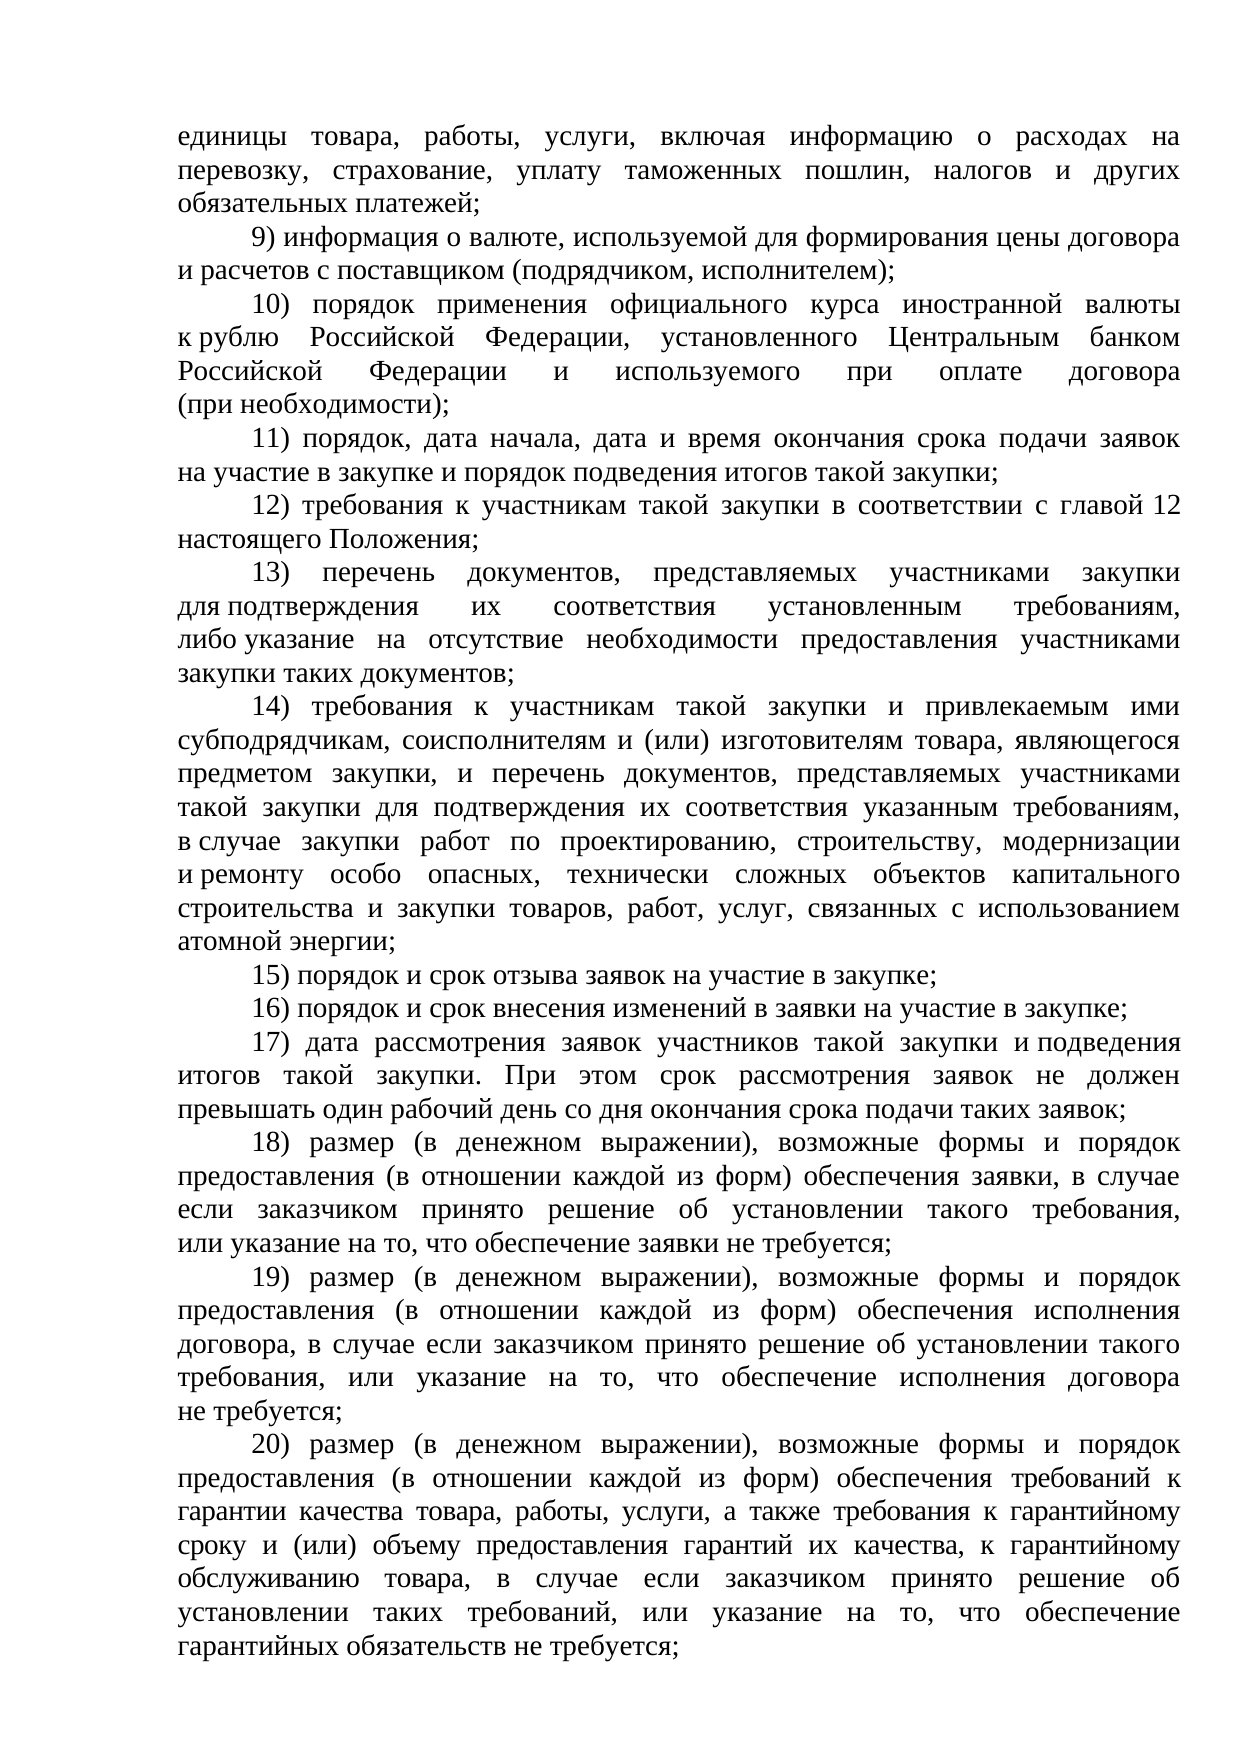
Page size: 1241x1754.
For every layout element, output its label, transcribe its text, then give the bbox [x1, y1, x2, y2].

text 19) размер (в денежном выражении), возможные формы и порядок предоставления (в отношении каждой из форм) обеспечения исполнения договора, в случае если заказчиком принято решение об установлении такого требования, или указание на то, что обеспечение исполнения договора не требуется; [177, 1259, 1181, 1426]
text 15) порядок и срок отзыва заявок на участие в закупке; [177, 957, 1181, 990]
text 14) требования к участникам такой закупки и привлекаемым ими субподрядчикам, соисполнителям и (или) изготовителям товара, являющегося предметом закупки, и перечень документов, представляемых участниками такой закупки для подтверждения их соответствия указанным требованиям, в случае закупки работ по проектированию, строительству, модернизации и ремонту особо опасных, технически сложных объектов капитального строительства и закупки товаров, работ, услуг, связанных с использованием атомной энергии; [177, 688, 1181, 957]
text 16) порядок и срок внесения изменений в заявки на участие в закупке; [177, 990, 1181, 1024]
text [177, 118, 1181, 219]
text 18) размер (в денежном выражении), возможные формы и порядок предоставления (в отношении каждой из форм) обеспечения заявки, в случае если заказчиком принято решение об установлении такого требования, или указание на то, что обеспечение заявки не требуется; [177, 1124, 1181, 1259]
text 12) требования к участникам такой закупки в соответствии с главой 12 настоящего Положения; [177, 487, 1181, 554]
text 20) размер (в денежном выражении), возможные формы и порядок предоставления (в отношении каждой из форм) обеспечения требований к гарантии качества товара, работы, услуги, а также требования к гарантийному сроку и (или) объему предоставления гарантий их качества, к гарантийному обслуживанию товара, в случае если заказчиком принято решение об установлении таких требований, или указание на то, что обеспечение гарантийных обязательств не требуется; [177, 1426, 1181, 1661]
text 10) порядок применения официального курса иностранной валюты к рублю Российской Федерации, установленного Центральным банком Российской Федерации и используемого при оплате договора (при необходимости); [177, 286, 1181, 420]
text 11) порядок, дата начала, дата и время окончания срока подачи заявок на участие в закупке и порядок подведения итогов такой закупки; [177, 420, 1181, 487]
text 9) информация о валюте, используемой для формирования цены договора и расчетов с поставщиком (подрядчиком, исполнителем); [177, 219, 1181, 286]
text 13) перечень документов, представляемых участниками закупки для подтверждения их соответствия установленным требованиям, либо указание на отсутствие необходимости предоставления участниками закупки таких документов; [177, 554, 1181, 688]
text 17) дата рассмотрения заявок участников такой закупки и подведения итогов такой закупки. При этом срок рассмотрения заявок не должен превышать один рабочий день со дня окончания срока подачи таких заявок; [177, 1024, 1181, 1124]
